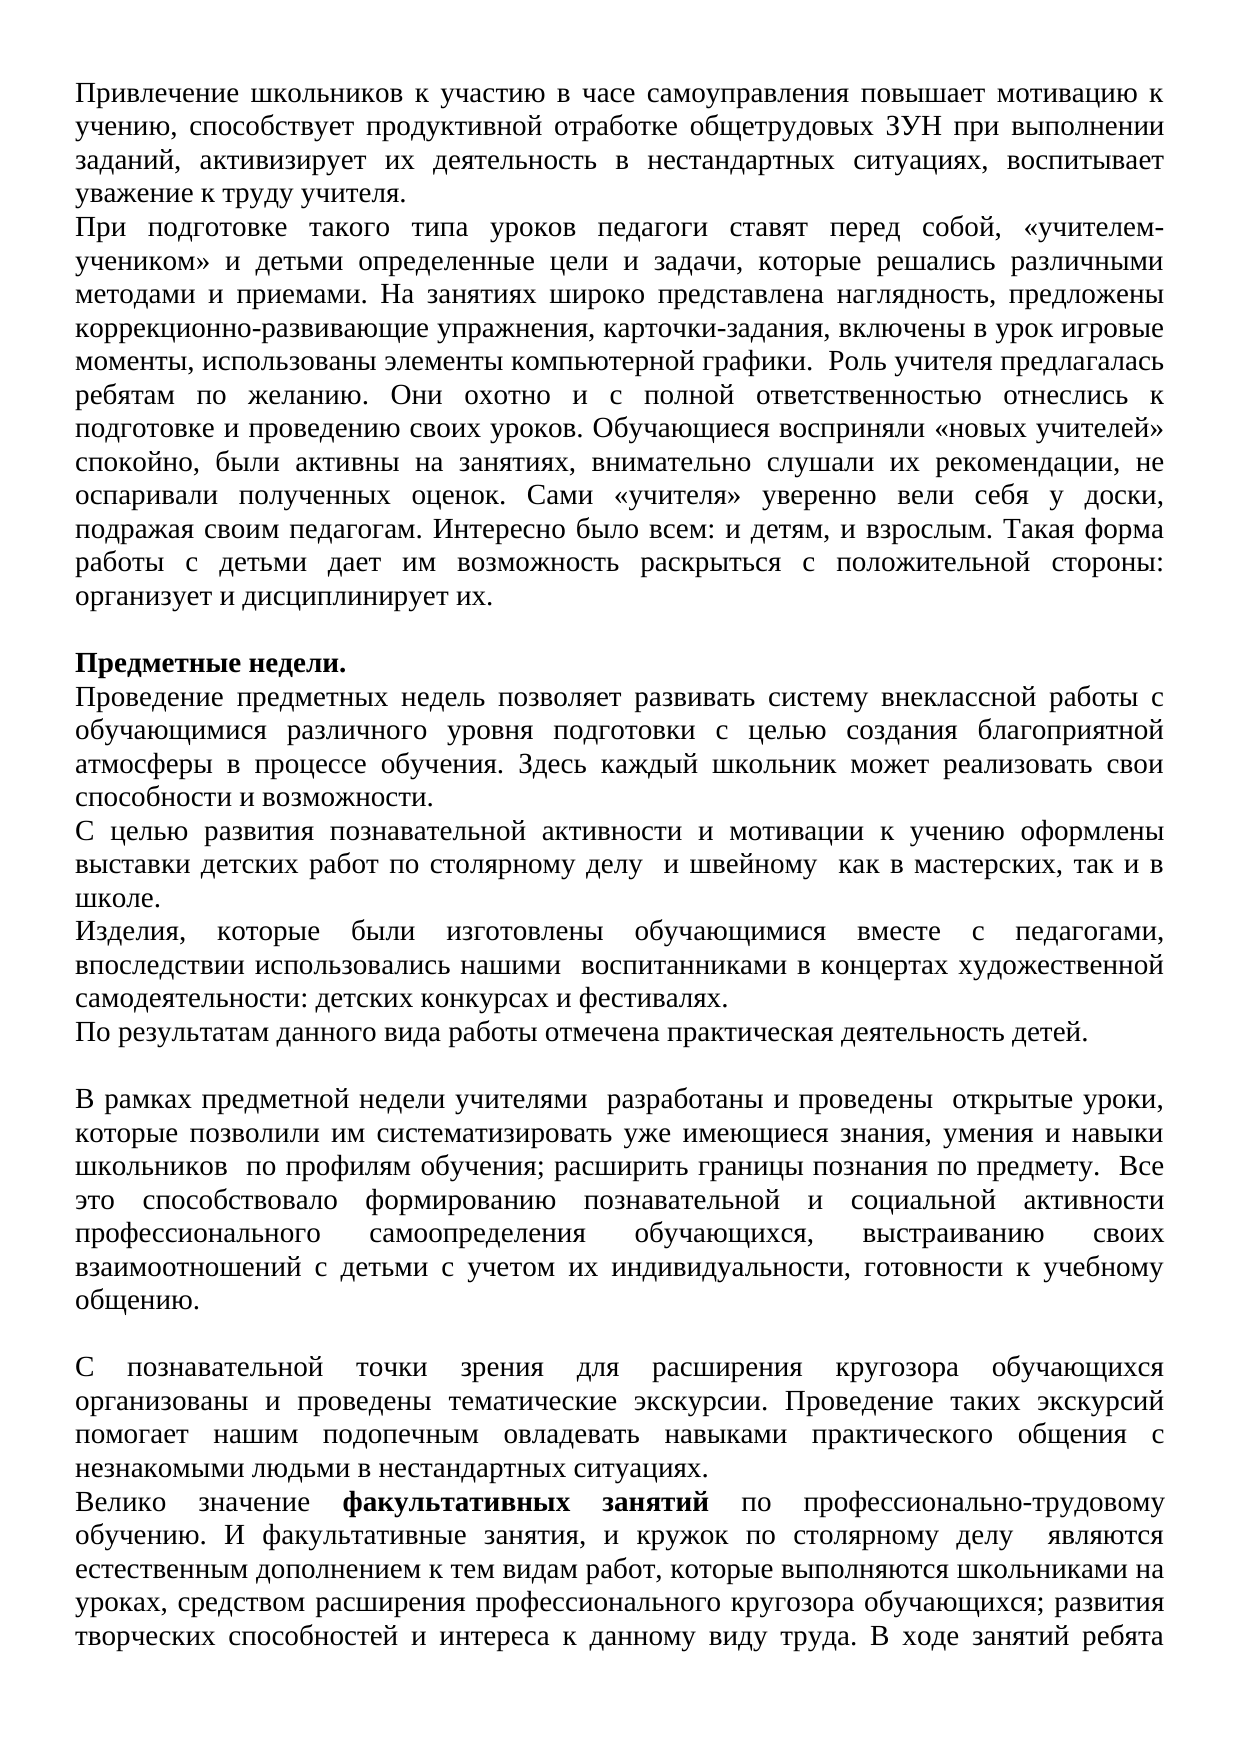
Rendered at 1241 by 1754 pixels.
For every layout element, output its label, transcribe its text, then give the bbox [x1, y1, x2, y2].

text Привлечение школьников к участию в часе самоуправления повышает мотивацию к учению, способствует продуктивной отработке общетрудовых ЗУН при выполнении заданий, активизирует их деятельность в нестандартных ситуациях, воспитывает уважение к труду учителя. [75, 75, 1165, 209]
text Изделия, которые были изготовлены обучающимися вместе с педагогами, впоследствии использовались нашими воспитанниками в концертах художественной самодеятельности: детских конкурсах и фестивалях. [75, 913, 1165, 1014]
text По результатам данного вида работы отмечена практическая деятельность детей. [75, 1014, 1165, 1048]
text С познавательной точки зрения для расширения кругозора обучающихся организованы и проведены тематические экскурсии. Проведение таких экскурсий помогает нашим подопечным овладевать навыками практического общения с незнакомыми людьми в нестандартных ситуациях. [75, 1349, 1165, 1484]
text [75, 1484, 1165, 1651]
text При подготовке такого типа уроков педагоги ставят перед собой, «учителем-учеником» и детьми определенные цели и задачи, которые решались различными методами и приемами. На занятиях широко представлена наглядность, предложены коррекционно-развивающие упражнения, карточки-задания, включены в урок игровые моменты, использованы элементы компьютерной графики. Роль учителя предлагалась ребятам по желанию. Они охотно и с полной ответственностью отнеслись к подготовке и проведению своих уроков. Обучающиеся восприняли «новых учителей» спокойно, были активны на занятиях, внимательно слушали их рекомендации, не оспаривали полученных оценок. Сами «учителя» уверенно вели себя у доски, подражая своим педагогам. Интересно было всем: и детям, и взрослым. Такая форма работы с детьми дает им возможность раскрыться с положительной стороны: организует и дисциплинирует их. [75, 209, 1165, 612]
text С целью развития познавательной активности и мотивации к учению оформлены выставки детских работ по столярному делу и швейному как в мастерских, так и в школе. [75, 813, 1165, 913]
text В рамках предметной недели учителями разработаны и проведены открытые уроки, которые позволили им систематизировать уже имеющиеся знания, умения и навыки школьников по профилям обучения; расширить границы познания по предмету. Все это способствовало формированию познавательной и социальной активности профессионального самоопределения обучающихся, выстраиванию своих взаимоотношений с детьми с учетом их индивидуальности, готовности к учебному общению. [75, 1081, 1165, 1316]
text Предметные недели. [75, 645, 1165, 679]
text Проведение предметных недель позволяет развивать систему внеклассной работы с обучающимися различного уровня подготовки с целью создания благоприятной атмосферы в процессе обучения. Здесь каждый школьник может реализовать свои способности и возможности. [75, 679, 1165, 813]
